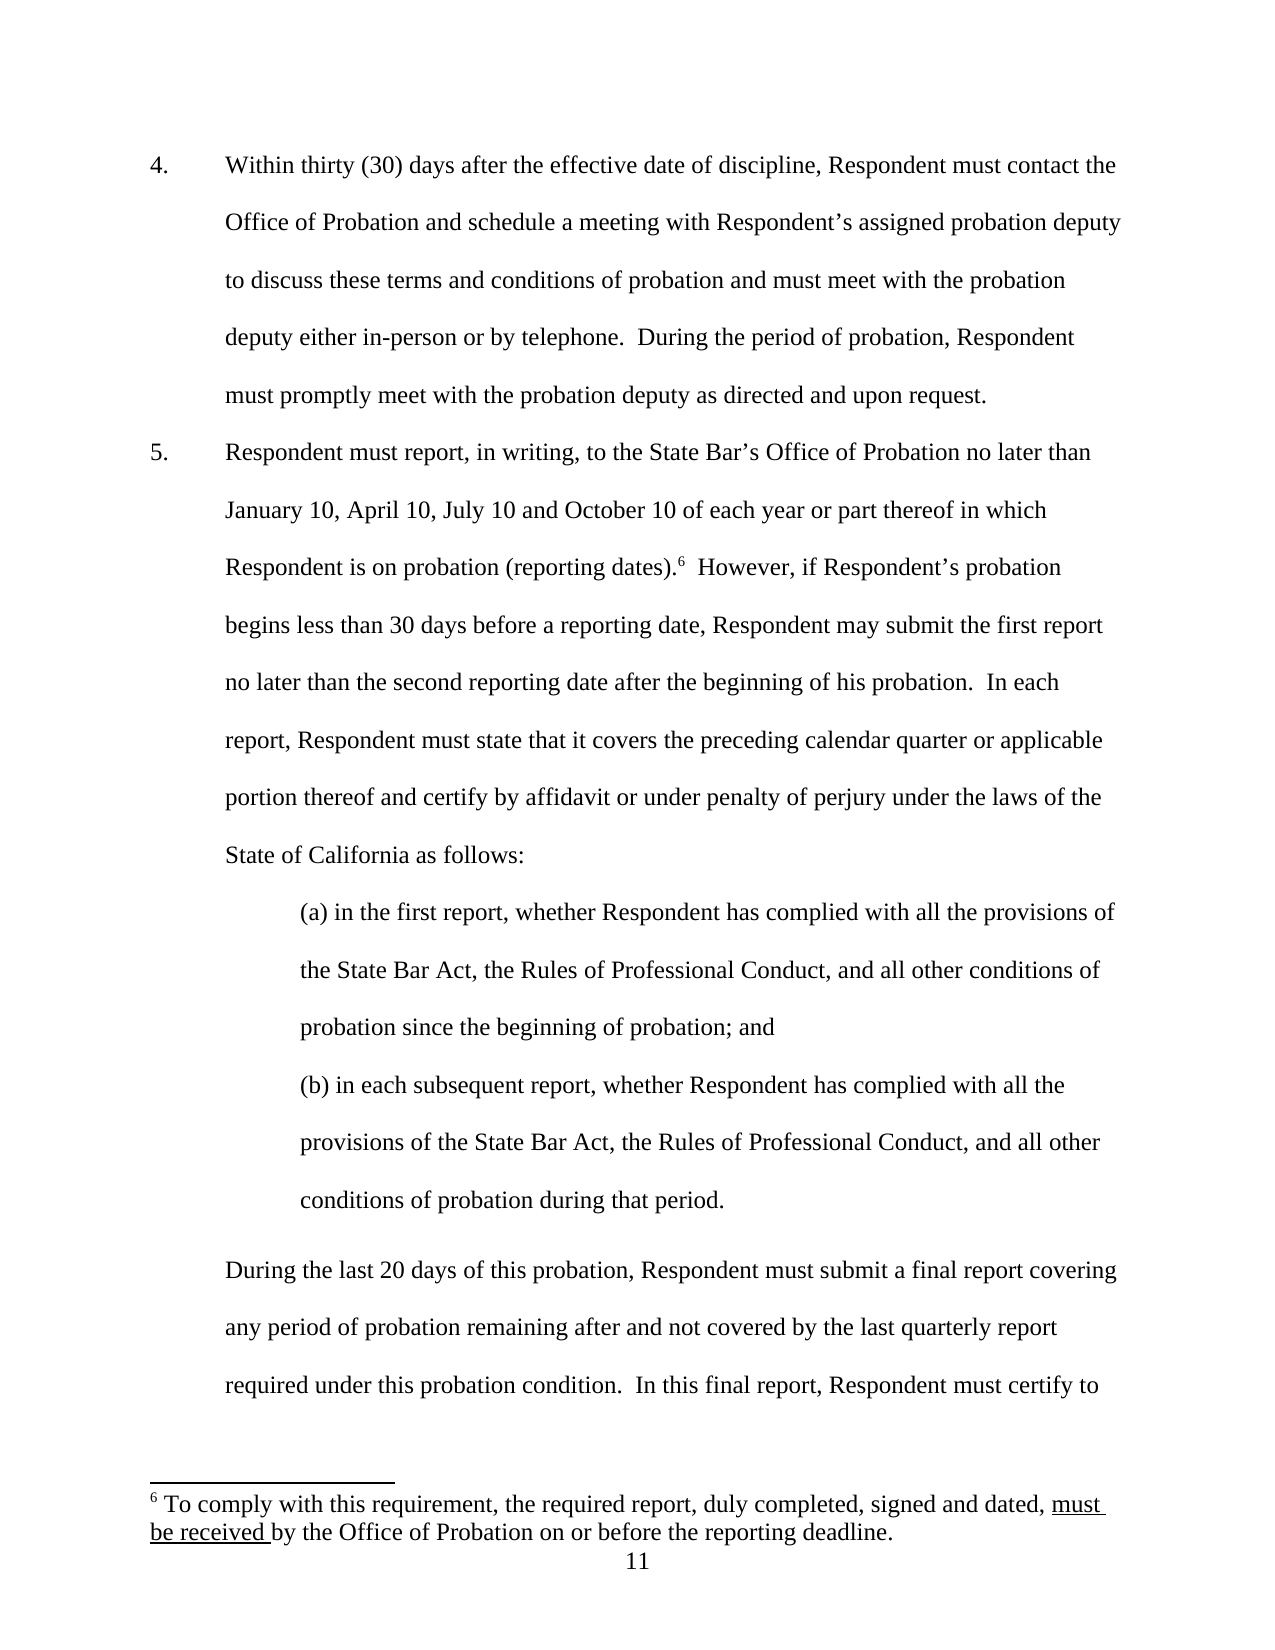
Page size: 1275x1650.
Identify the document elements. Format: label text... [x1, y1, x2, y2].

list Within thirty (30) days after the effective date of discipline, Respondent must contact the Office of Probation and schedule a meeting with Respondent’s assigned probation deputy to discuss these terms and conditions of probation and must meet with the probation deputy either in-person or by telephone. During the period of probation, Respondent must promptly meet with the probation deputy as directed and upon request. [150, 150, 1125, 409]
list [225, 1255, 1125, 1399]
list (a) in the first report, whether Respondent has complied with all the provisions of the State Bar Act, the Rules of Professional Conduct, and all other conditions of probation since the beginning of probation; and [300, 897, 1125, 1041]
list Respondent must report, in writing, to the State Bar’s Office of Probation no later than January 10, April 10, July 10 and October 10 of each year or part thereof in which Respondent is on probation (reporting dates). However, if Respondent’s probation begins less than 30 days before a reporting date, Respondent may submit the first report no later than the second reporting date after the beginning of his probation. In each report, Respondent must state that it covers the preceding calendar quarter or applicable portion thereof and certify by affidavit or under penalty of perjury under the laws of the State of California as follows: [150, 437, 1125, 869]
text (b) in each subsequent report, whether Respondent has complied with all the provisions of the State Bar Act, the Rules of Professional Conduct, and all other conditions of probation during that period. [300, 1070, 1125, 1214]
